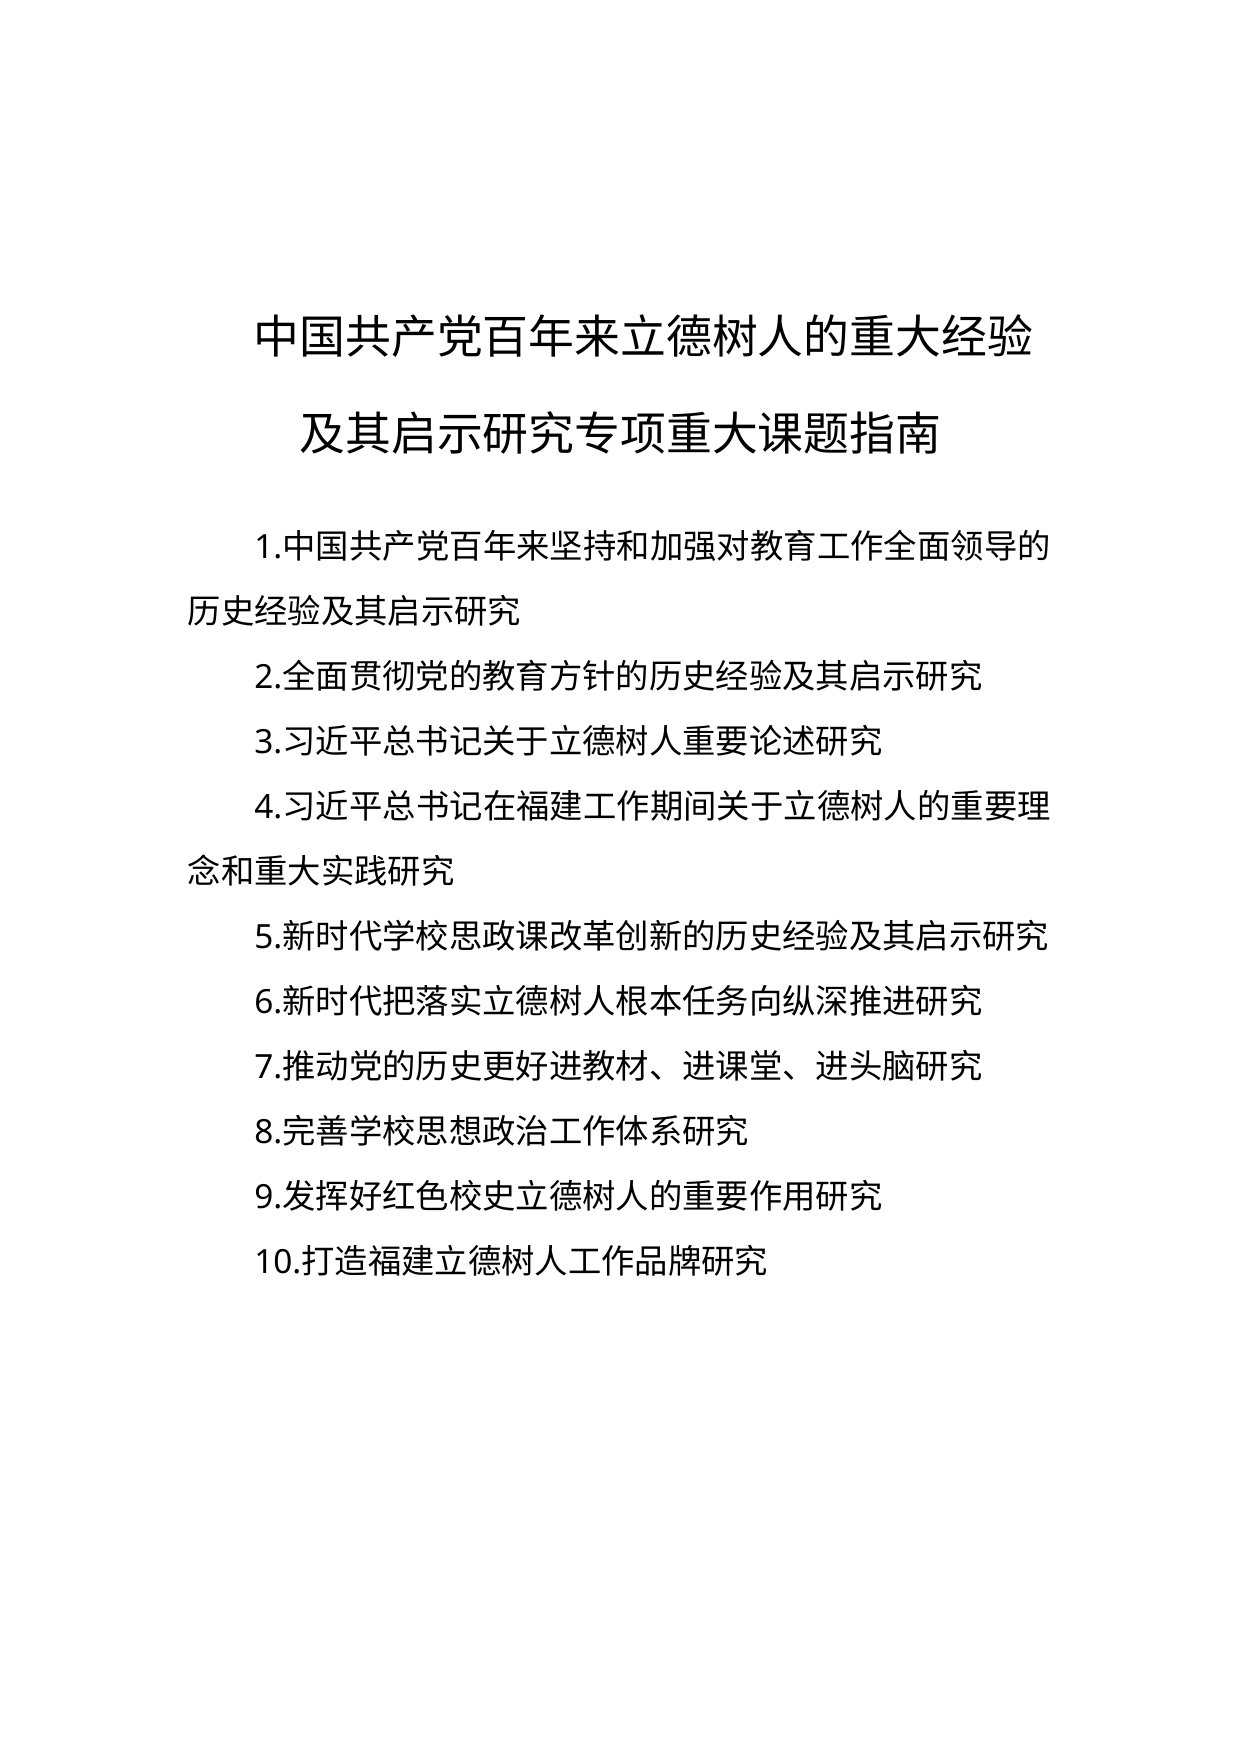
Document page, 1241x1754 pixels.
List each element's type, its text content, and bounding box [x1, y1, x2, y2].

text 10.打造福建立德树人工作品牌研究 [187, 1227, 1053, 1292]
text 7.推动党的历史更好进教材、进课堂、进头脑研究 [187, 1032, 1053, 1097]
text 中国共产党百年来立德树人的重大经验及其启示研究专项重大课题指南 [187, 284, 1053, 479]
text 9.发挥好红色校史立德树人的重要作用研究 [187, 1162, 1053, 1227]
text 1.中国共产党百年来坚持和加强对教育工作全面领导的历史经验及其启示研究 [187, 512, 1053, 642]
text 8.完善学校思想政治工作体系研究 [187, 1097, 1053, 1162]
text 6.新时代把落实立德树人根本任务向纵深推进研究 [187, 967, 1053, 1032]
text 5.新时代学校思政课改革创新的历史经验及其启示研究 [187, 902, 1053, 967]
text 3.习近平总书记关于立德树人重要论述研究 [187, 707, 1053, 772]
text 4.习近平总书记在福建工作期间关于立德树人的重要理念和重大实践研究 [187, 772, 1053, 902]
text 2.全面贯彻党的教育方针的历史经验及其启示研究 [187, 642, 1053, 707]
